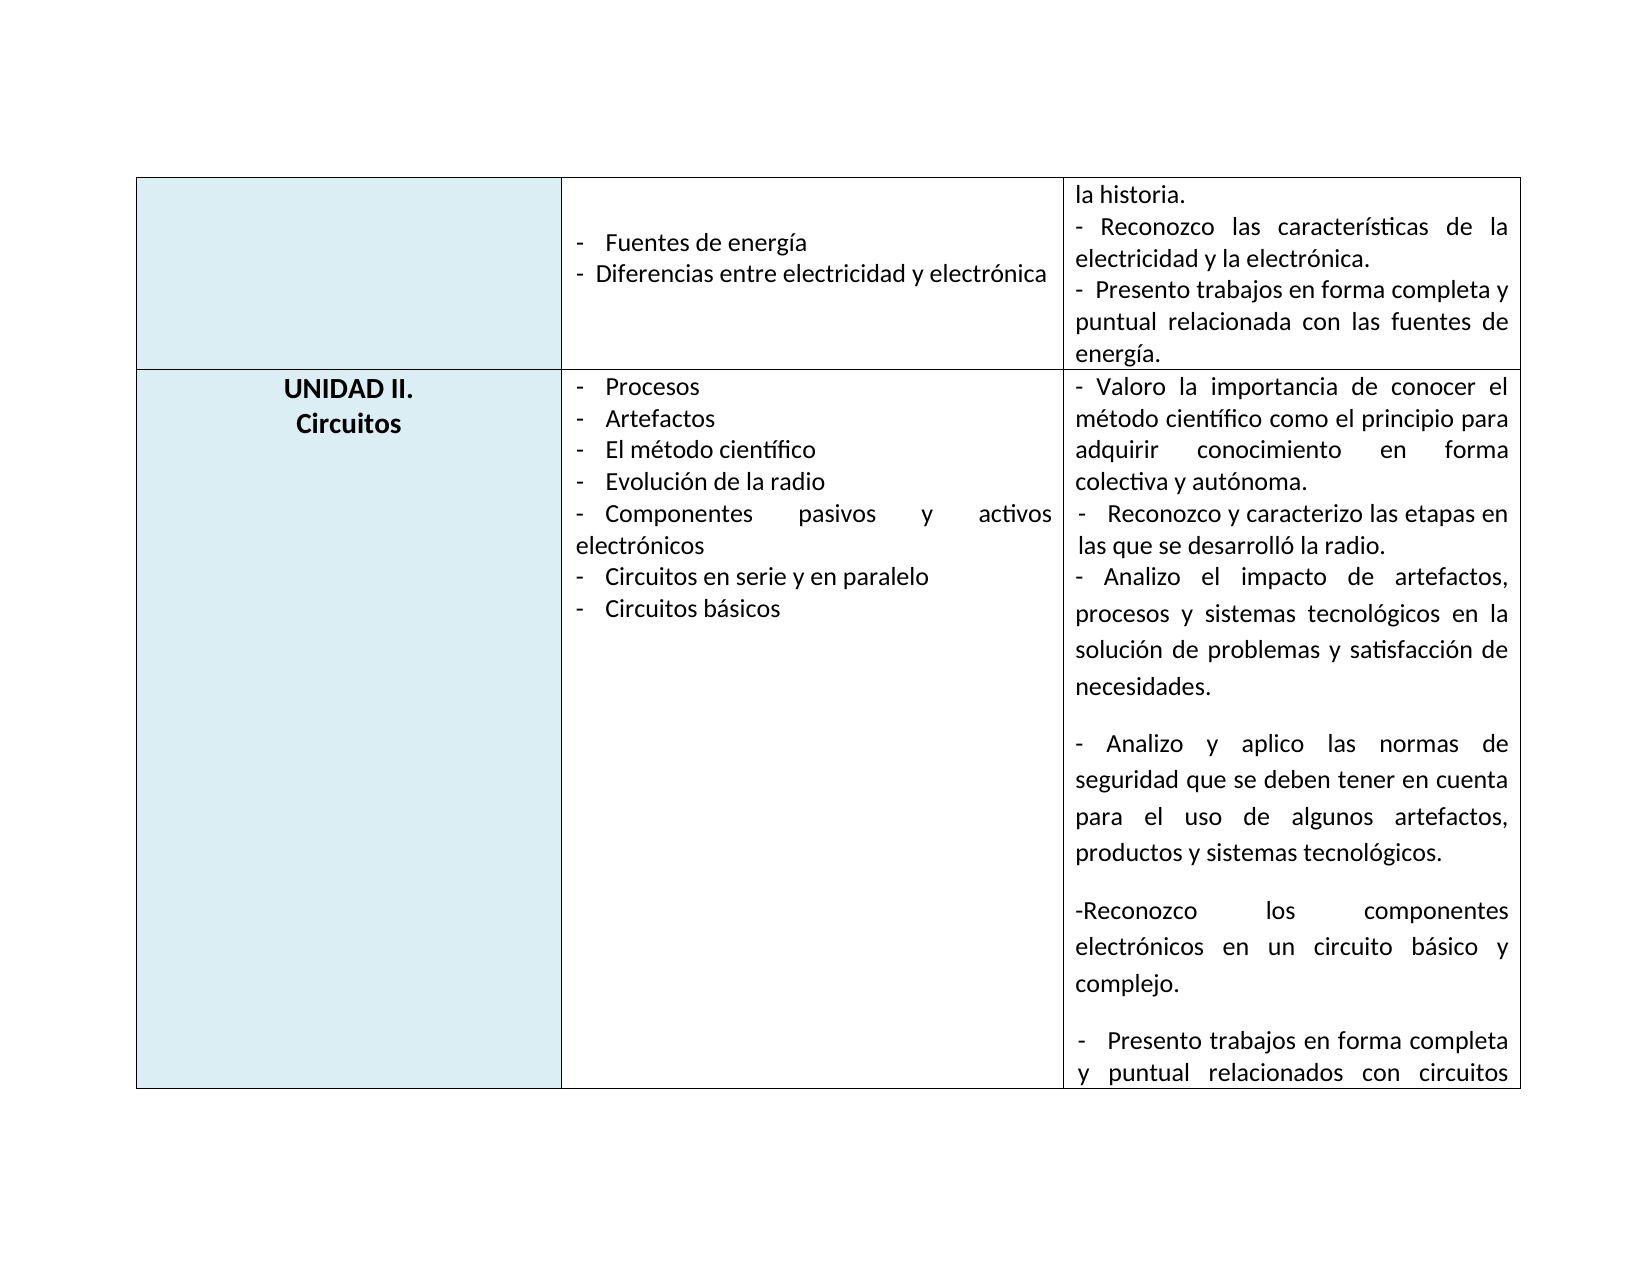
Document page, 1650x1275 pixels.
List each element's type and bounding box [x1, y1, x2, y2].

table_cell [137, 370, 561, 1088]
table_cell [1064, 370, 1520, 1088]
table_cell [137, 178, 561, 369]
table_cell [1064, 178, 1520, 369]
table_cell [562, 370, 1063, 1088]
table_cell [562, 178, 1063, 369]
